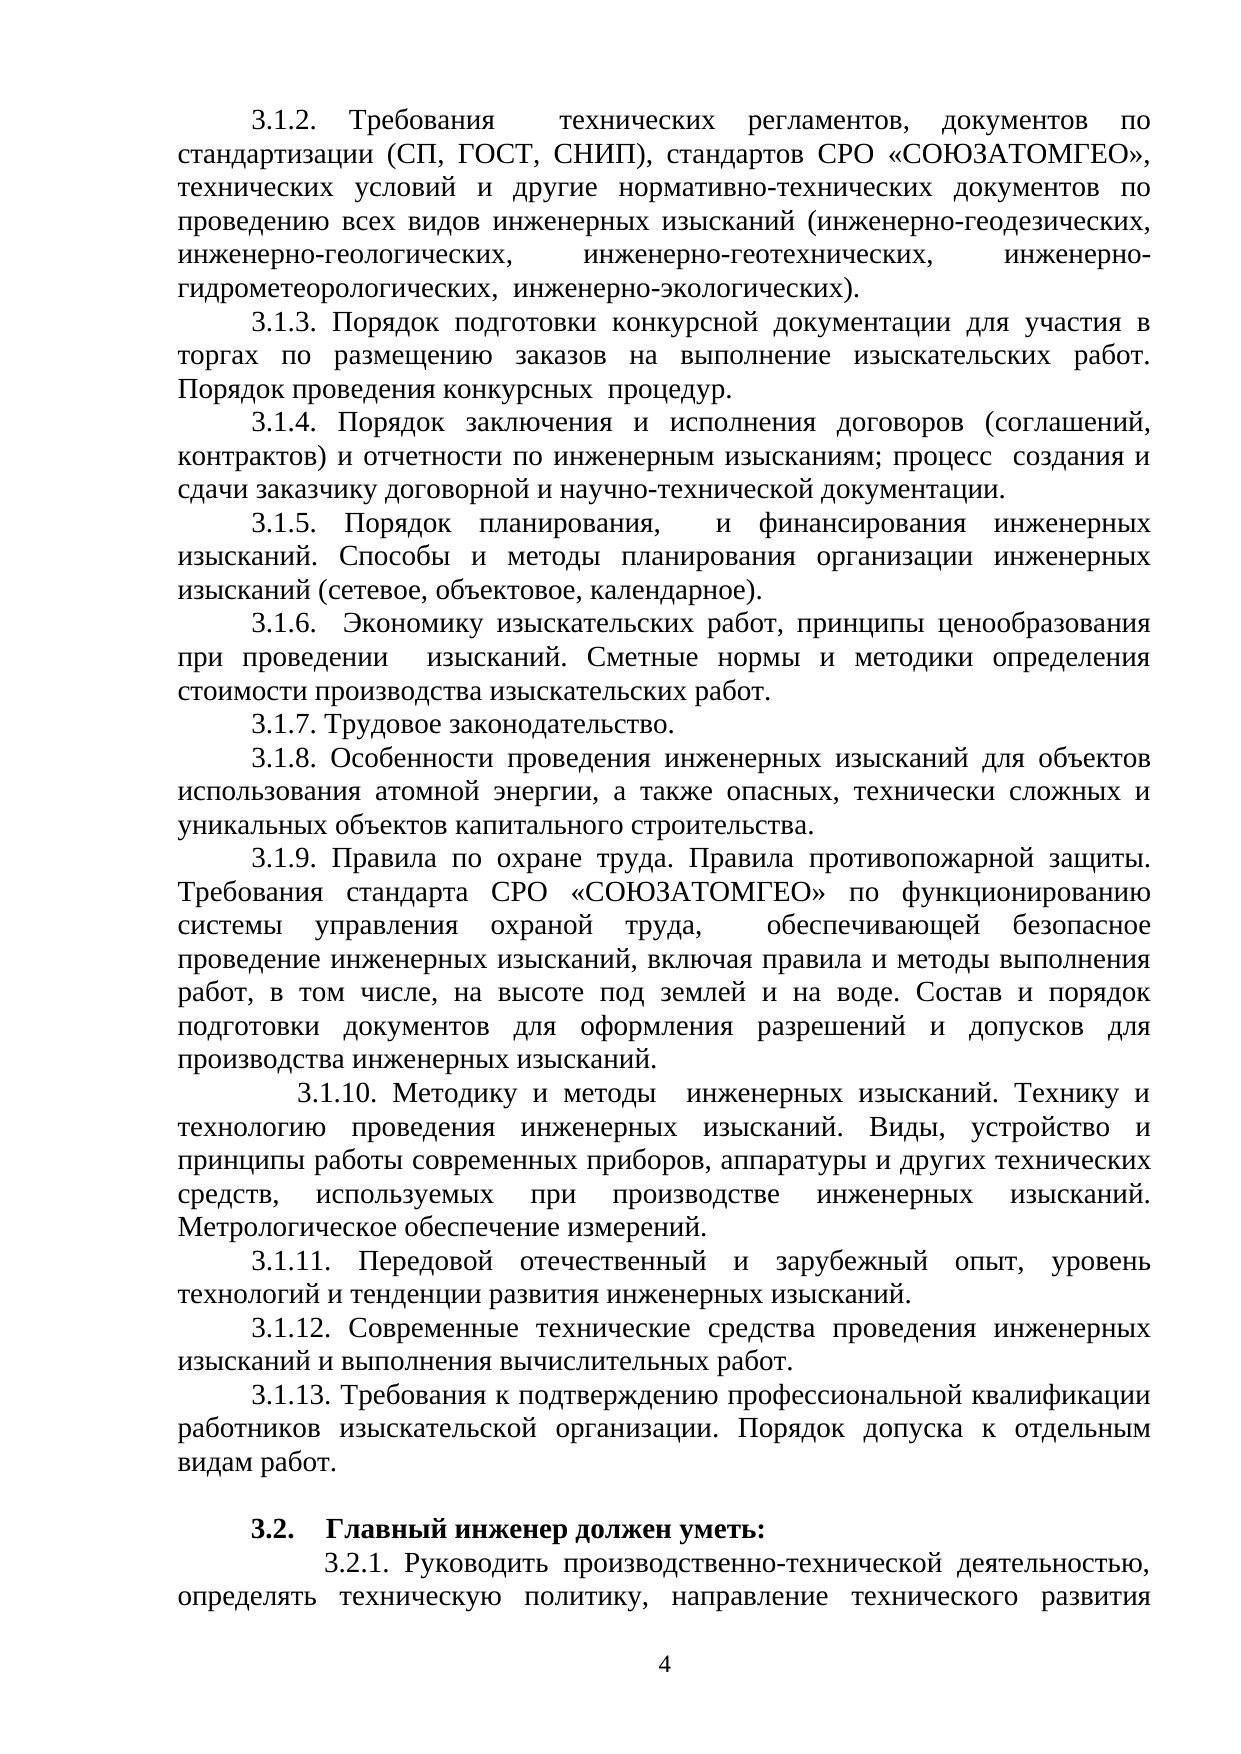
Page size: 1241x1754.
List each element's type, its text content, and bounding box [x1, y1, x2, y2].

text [177, 1545, 1152, 1612]
list Главный инженер должен уметь: [251, 1511, 1152, 1545]
text 3.1.6. Экономику изыскательских работ, принципы ценообразования при проведении изысканий. Сметные нормы и методики определения стоимости производства изыскательских работ. [177, 606, 1152, 706]
text 3.1.12. Современные технические средства проведения инженерных изысканий и выполнения вычислительных работ. [177, 1310, 1152, 1377]
text 3.1.4. Порядок заключения и исполнения договоров (соглашений, контрактов) и отчетности по инженерным изысканиям; процесс создания и сдачи заказчику договорной и научно-технической документации. [177, 404, 1152, 505]
list 3.1.3. Порядок подготовки конкурсной документации для участия в торгах по размещению заказов на выполнение изыскательских работ. Порядок проведения конкурсных процедур. [177, 304, 1152, 404]
text 3.1.11. Передовой отечественный и зарубежный опыт, уровень технологий и тенденции развития инженерных изысканий. [177, 1243, 1152, 1310]
text 3.1.8. Особенности проведения инженерных изысканий для объектов использования атомной энергии, а также опасных, технически сложных и уникальных объектов капитального строительства. [177, 740, 1152, 840]
text 3.1.7. Трудовое законодательство. [177, 706, 1152, 740]
text 3.1.2. Требования технических регламентов, документов по стандартизации (СП, ГОСТ, СНИП), стандартов СРО «СОЮЗАТОМГЕО», технических условий и другие нормативно-технических документов по проведению всех видов инженерных изысканий (инженерно-геодезических, инженерно-геологических, инженерно-геотехнических, инженерно-гидрометеорологических, инженерно-экологических). [177, 102, 1152, 304]
text 3.1.13. Требования к подтверждению профессиональной квалификации работников изыскательской организации. Порядок допуска к отдельным видам работ. [177, 1377, 1152, 1478]
text 3.1.10. Методику и методы инженерных изысканий. Технику и технологию проведения инженерных изысканий. Виды, устройство и принципы работы современных приборов, аппаратуры и других технических средств, используемых при производстве инженерных изысканий. Метрологическое обеспечение измерений. [177, 1075, 1152, 1243]
text 3.1.5. Порядок планирования, и финансирования инженерных изысканий. Способы и методы планирования организации инженерных изысканий (сетевое, объектовое, календарное). [177, 505, 1152, 606]
text 3.1.9. Правила по охране труда. Правила противопожарной защиты. Требования стандарта СРО «СОЮЗАТОМГЕО» по функционированию системы управления охраной труда, обеспечивающей безопасное проведение инженерных изысканий, включая правила и методы выполнения работ, в том числе, на высоте под землей и на воде. Состав и порядок подготовки документов для оформления разрешений и допусков для производства инженерных изысканий. [177, 840, 1152, 1075]
